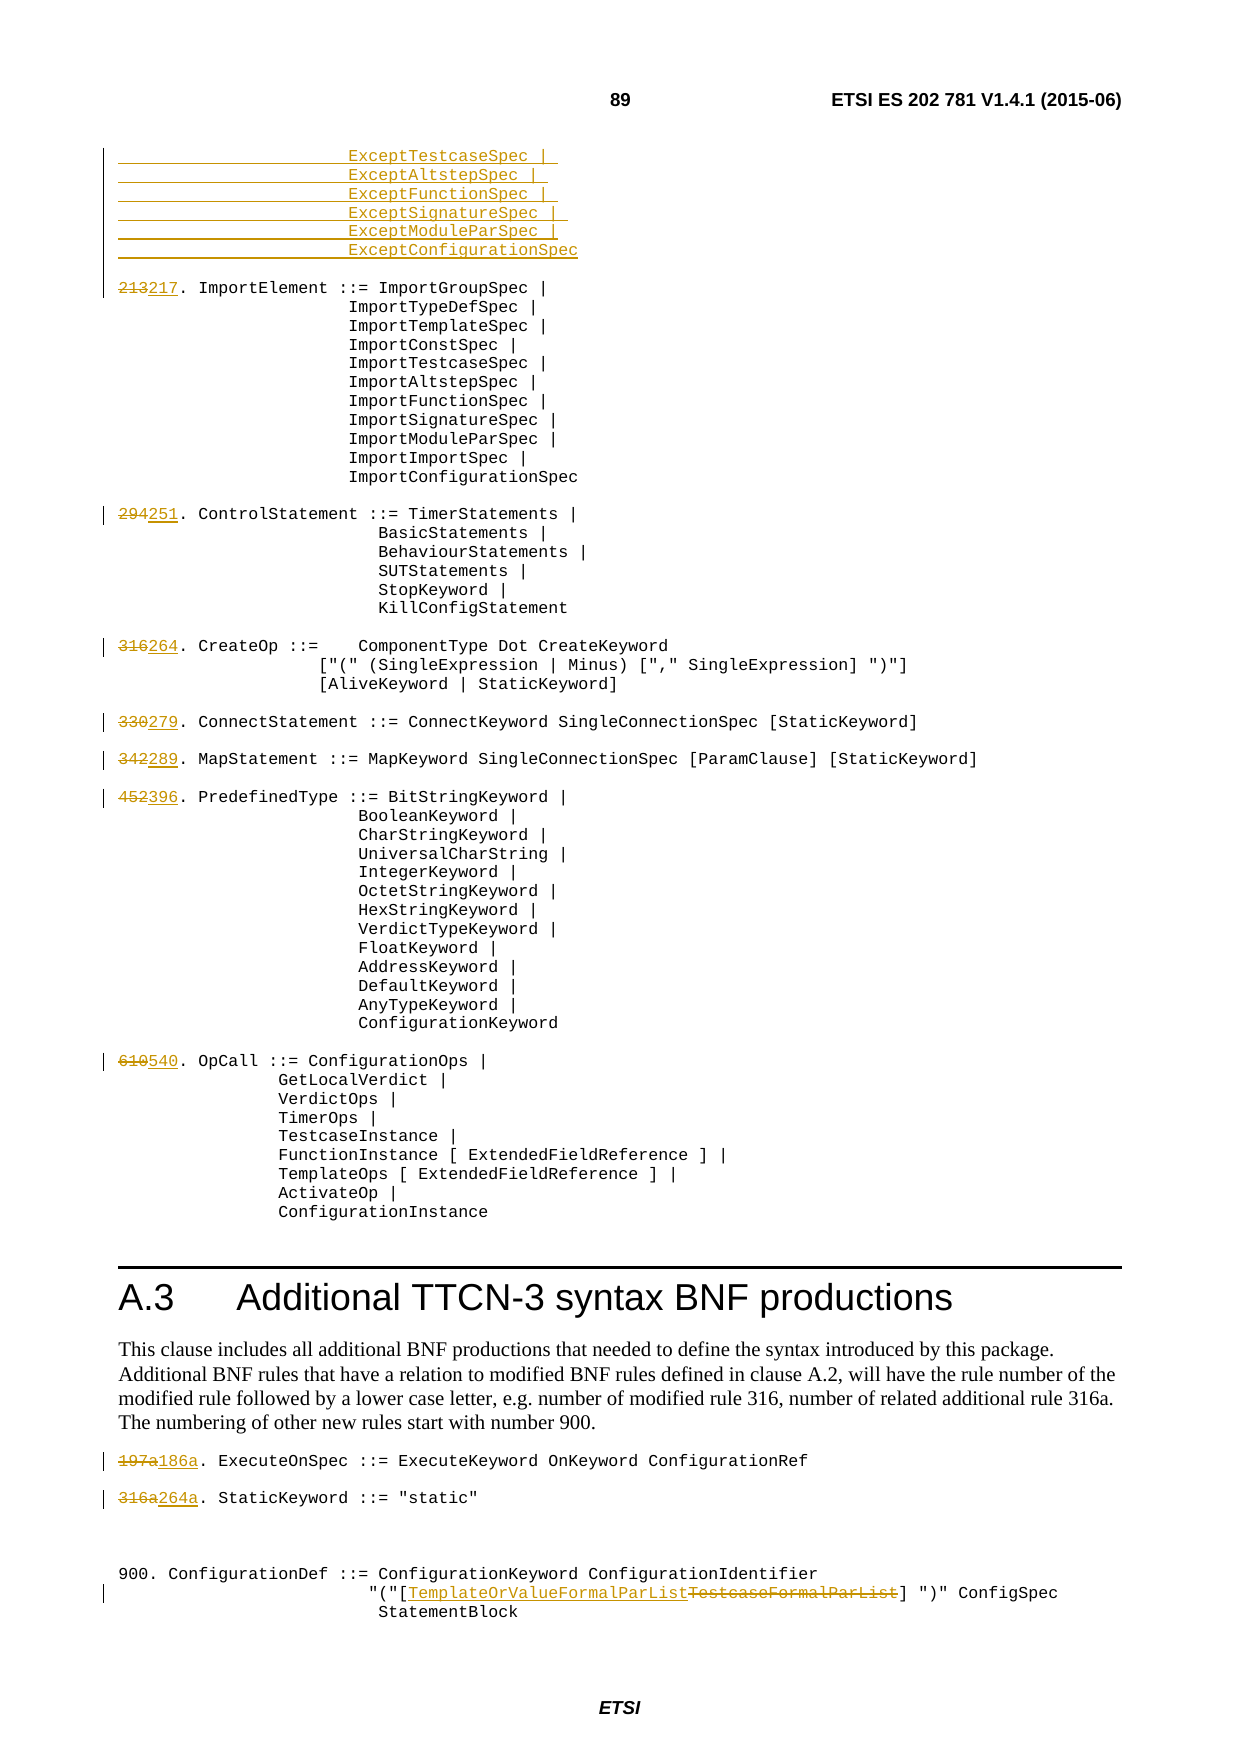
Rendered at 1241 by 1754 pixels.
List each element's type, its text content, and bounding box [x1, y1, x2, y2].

text OctetStringKeyword | [118, 883, 1122, 902]
text ImportTestcaseSpec | [118, 355, 1122, 374]
text This clause includes all additional BNF productions that needed to define the syntax introduced by this package. Additional BNF rules that have a relation to modified BNF rules defined in clause A.2, will have the rule number of the modified rule followed by a lower case letter, e.g. number of modified rule 316, number of related additional rule 316a. The numbering of other new rules start with number 900. [118, 1337, 1122, 1434]
text . MapStatement ::= MapKeyword SingleConnectionSpec [ParamClause] [StaticKeyword] [118, 751, 1122, 770]
text FloatKeyword | [118, 939, 1122, 958]
text ImportSignatureSpec | [118, 412, 1122, 430]
text . StaticKeyword ::= "static" [118, 1490, 1122, 1509]
text BehaviourStatements | [118, 543, 1122, 562]
text BooleanKeyword | [118, 807, 1122, 826]
text ImportImportSpec | [118, 449, 1122, 468]
text SUTStatements | [118, 562, 1122, 581]
text 900. ConfigurationDef ::= ConfigurationKeyword ConfigurationIdentifier [118, 1566, 1122, 1584]
text ImportFunctionSpec | [118, 393, 1122, 412]
text KillConfigStatement [118, 600, 1122, 619]
text . PredefinedType ::= BitStringKeyword | [118, 789, 1122, 807]
text [AliveKeyword | StaticKeyword] [118, 676, 1122, 694]
text . OpCall ::= ConfigurationOps | [118, 1053, 1122, 1071]
text CharStringKeyword | [118, 826, 1122, 845]
text ImportTypeDefSpec | [118, 298, 1122, 317]
text StopKeyword | [118, 581, 1122, 600]
text . ExecuteOnSpec ::= ExecuteKeyword OnKeyword ConfigurationRef [118, 1452, 1122, 1471]
text . ConnectStatement ::= ConnectKeyword SingleConnectionSpec [StaticKeyword] [118, 713, 1122, 732]
text ["(" (SingleExpression | Minus) ["," SingleExpression] ")"] [118, 657, 1122, 676]
text HexStringKeyword | [118, 902, 1122, 921]
text IntegerKeyword | [118, 864, 1122, 883]
text StatementBlock [118, 1603, 1122, 1622]
text VerdictTypeKeyword | [118, 921, 1122, 939]
text ImportAltstepSpec | [118, 374, 1122, 393]
text VerdictOps | [118, 1090, 1122, 1109]
text DefaultKeyword | [118, 977, 1122, 996]
text TestcaseInstance | [118, 1128, 1122, 1147]
text . ControlStatement ::= TimerStatements | [118, 506, 1122, 525]
text ConfigurationKeyword [118, 1015, 1122, 1034]
text AddressKeyword | [118, 958, 1122, 977]
text ImportConstSpec | [118, 336, 1122, 355]
text ImportTemplateSpec | [118, 317, 1122, 336]
text ActivateOp | [118, 1184, 1122, 1203]
text ImportConfigurationSpec [118, 468, 1122, 487]
text . ImportElement ::= ImportGroupSpec | [118, 279, 1122, 298]
text GetLocalVerdict | [118, 1071, 1122, 1090]
text ImportModuleParSpec | [118, 430, 1122, 449]
text TimerOps | [118, 1109, 1122, 1128]
subtitle A.3 Additional TTCN-3 syntax BNF productions [118, 1269, 1122, 1319]
text ConfigurationInstance [118, 1203, 1122, 1222]
text . CreateOp ::= ComponentType Dot CreateKeyword [118, 638, 1122, 657]
text UniversalCharString | [118, 845, 1122, 864]
text TemplateOps [ ExtendedFieldReference ] | [118, 1166, 1122, 1184]
text FunctionInstance [ ExtendedFieldReference ] | [118, 1147, 1122, 1166]
text BasicStatements | [118, 525, 1122, 543]
text "("[] ")" ConfigSpec [118, 1584, 1122, 1603]
text AnyTypeKeyword | [118, 996, 1122, 1015]
